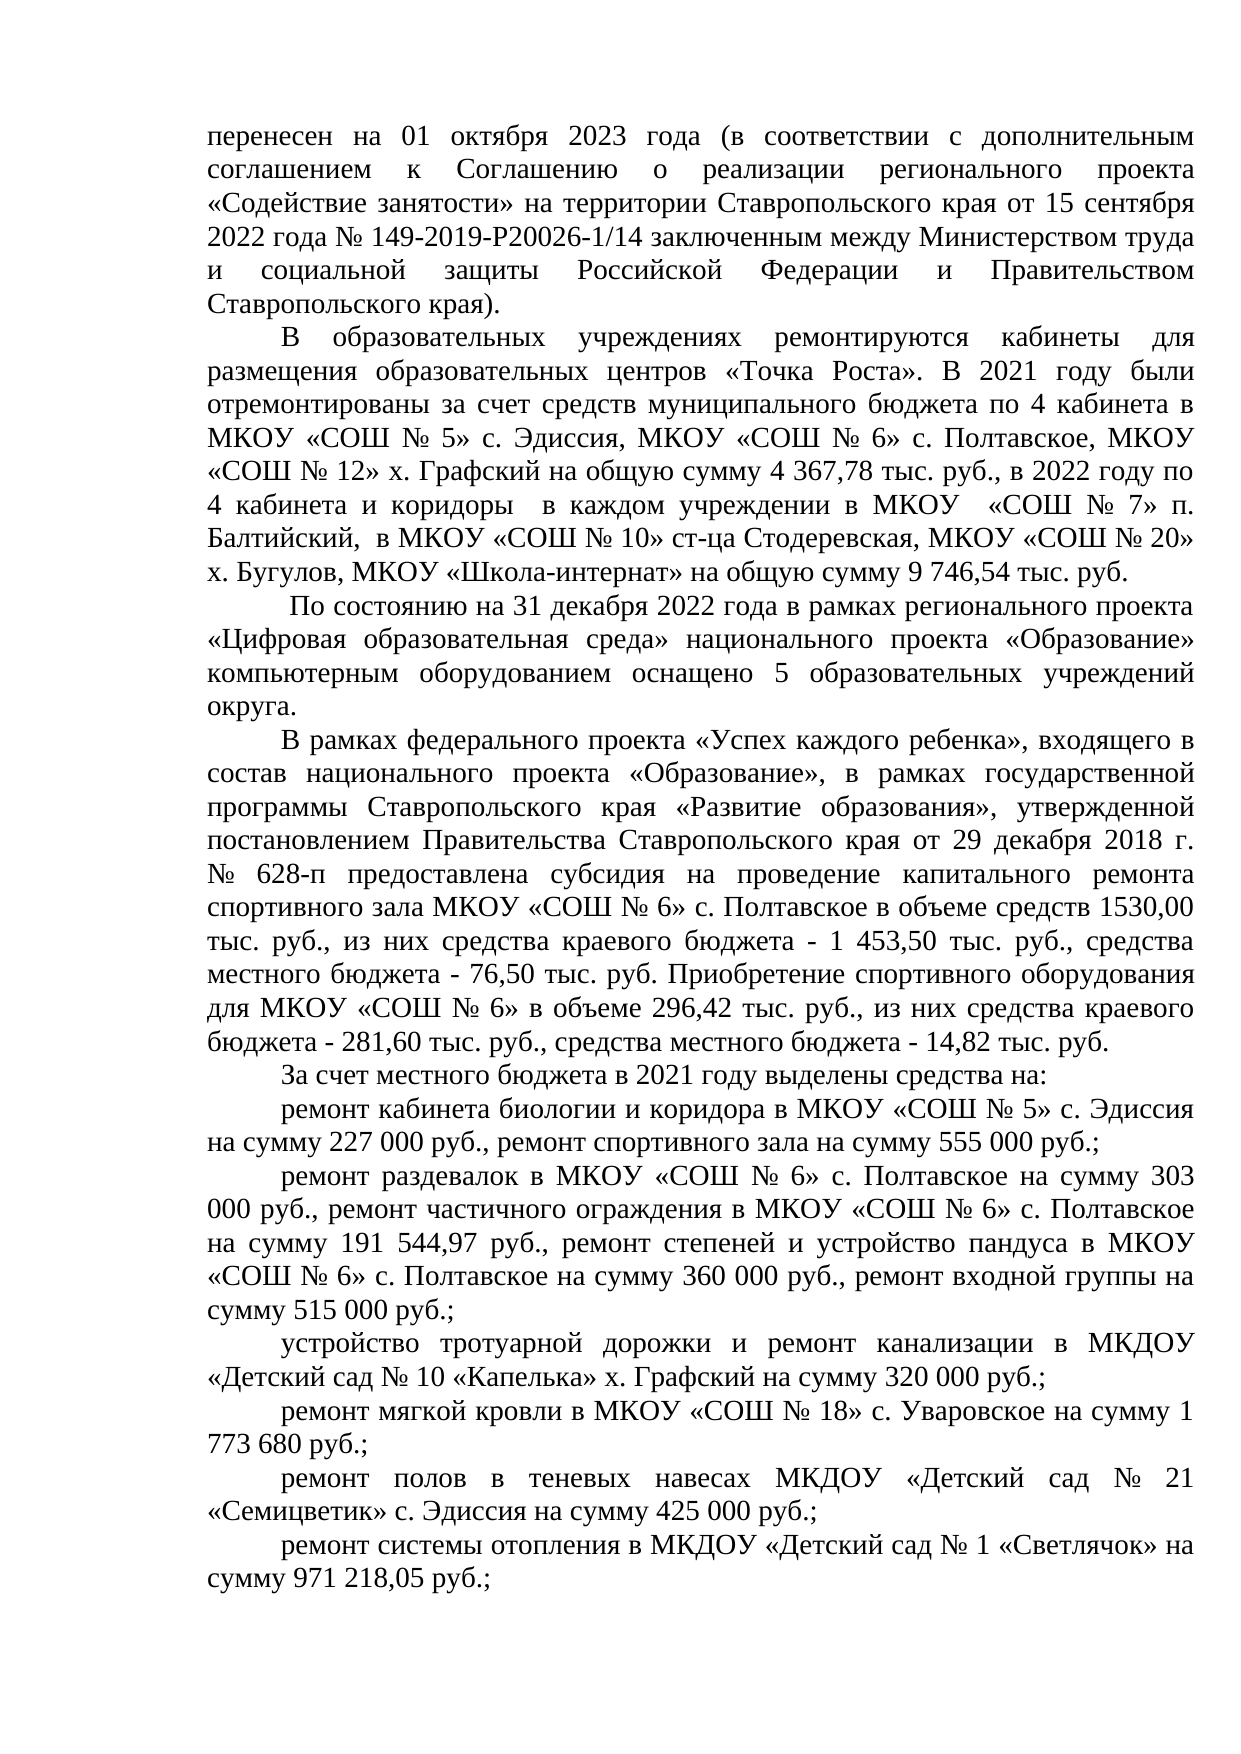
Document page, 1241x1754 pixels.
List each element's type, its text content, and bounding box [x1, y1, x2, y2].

text ремонт полов в теневых навесах МКДОУ «Детский сад № 21 «Семицветик» с. Эдиссия на сумму 425 000 руб.; [207, 1460, 1195, 1527]
text ремонт кабинета биологии и коридора в МКОУ «СОШ № 5» с. Эдиссия на сумму 227 000 руб., ремонт спортивного зала на сумму 555 000 руб.; [207, 1091, 1195, 1158]
text ремонт раздевалок в МКОУ «СОШ № 6» с. Полтавское на сумму 303 000 руб., ремонт частичного ограждения в МКОУ «СОШ № 6» с. Полтавское на сумму 191 544,97 руб., ремонт степеней и устройство пандуса в МКОУ «СОШ № 6» с. Полтавское на сумму 360 000 руб., ремонт входной группы на сумму 515 000 руб.; [207, 1158, 1195, 1326]
text В рамках федерального проекта «Успех каждого ребенка», входящего в состав национального проекта «Образование», в рамках государственной программы Ставропольского края «Развитие образования», утвержденной постановлением Правительства Ставропольского края от 29 декабря 2018 г. № 628-п предоставлена субсидия на проведение капитального ремонта спортивного зала МКОУ «СОШ № 6» с. Полтавское в объеме средств 1530,00 тыс. руб., из них средства краевого бюджета - 1 453,50 тыс. руб., средства местного бюджета - 76,50 тыс. руб. Приобретение спортивного оборудования для МКОУ «СОШ № 6» в объеме 296,42 тыс. руб., из них средства краевого бюджета - 281,60 тыс. руб., средства местного бюджета - 14,82 тыс. руб. [207, 722, 1195, 1057]
text По состоянию на 31 декабря 2022 года в рамках регионального проекта «Цифровая образовательная среда» национального проекта «Образование» компьютерным оборудованием оснащено 5 образовательных учреждений округа. [207, 588, 1195, 722]
text устройство тротуарной дорожки и ремонт канализации в МКДОУ «Детский сад № 10 «Капелька» х. Графский на сумму 320 000 руб.; [207, 1326, 1195, 1393]
text За счет местного бюджета в 2021 году выделены средства на: [207, 1057, 1195, 1091]
text ремонт мягкой кровли в МКОУ «СОШ № 18» с. Уваровское на сумму 1 773 680 руб.; [207, 1393, 1195, 1460]
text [207, 118, 1195, 319]
text В образовательных учреждениях ремонтируются кабинеты для размещения образовательных центров «Точка Роста». В 2021 году были отремонтированы за счет средств муниципального бюджета по 4 кабинета в МКОУ «СОШ № 5» с. Эдиссия, МКОУ «СОШ № 6» с. Полтавское, МКОУ «СОШ № 12» х. Графский на общую сумму 4 367,78 тыс. руб., в 2022 году по 4 кабинета и коридоры в каждом учреждении в МКОУ «СОШ № 7» п. Балтийский, в МКОУ «СОШ № 10» ст-ца Стодеревская, МКОУ «СОШ № 20» х. Бугулов, МКОУ «Школа-интернат» на общую сумму 9 746,54 тыс. руб. [207, 319, 1195, 588]
text ремонт системы отопления в МКДОУ «Детский сад № 1 «Светлячок» на сумму 971 218,05 руб.; [207, 1527, 1195, 1594]
